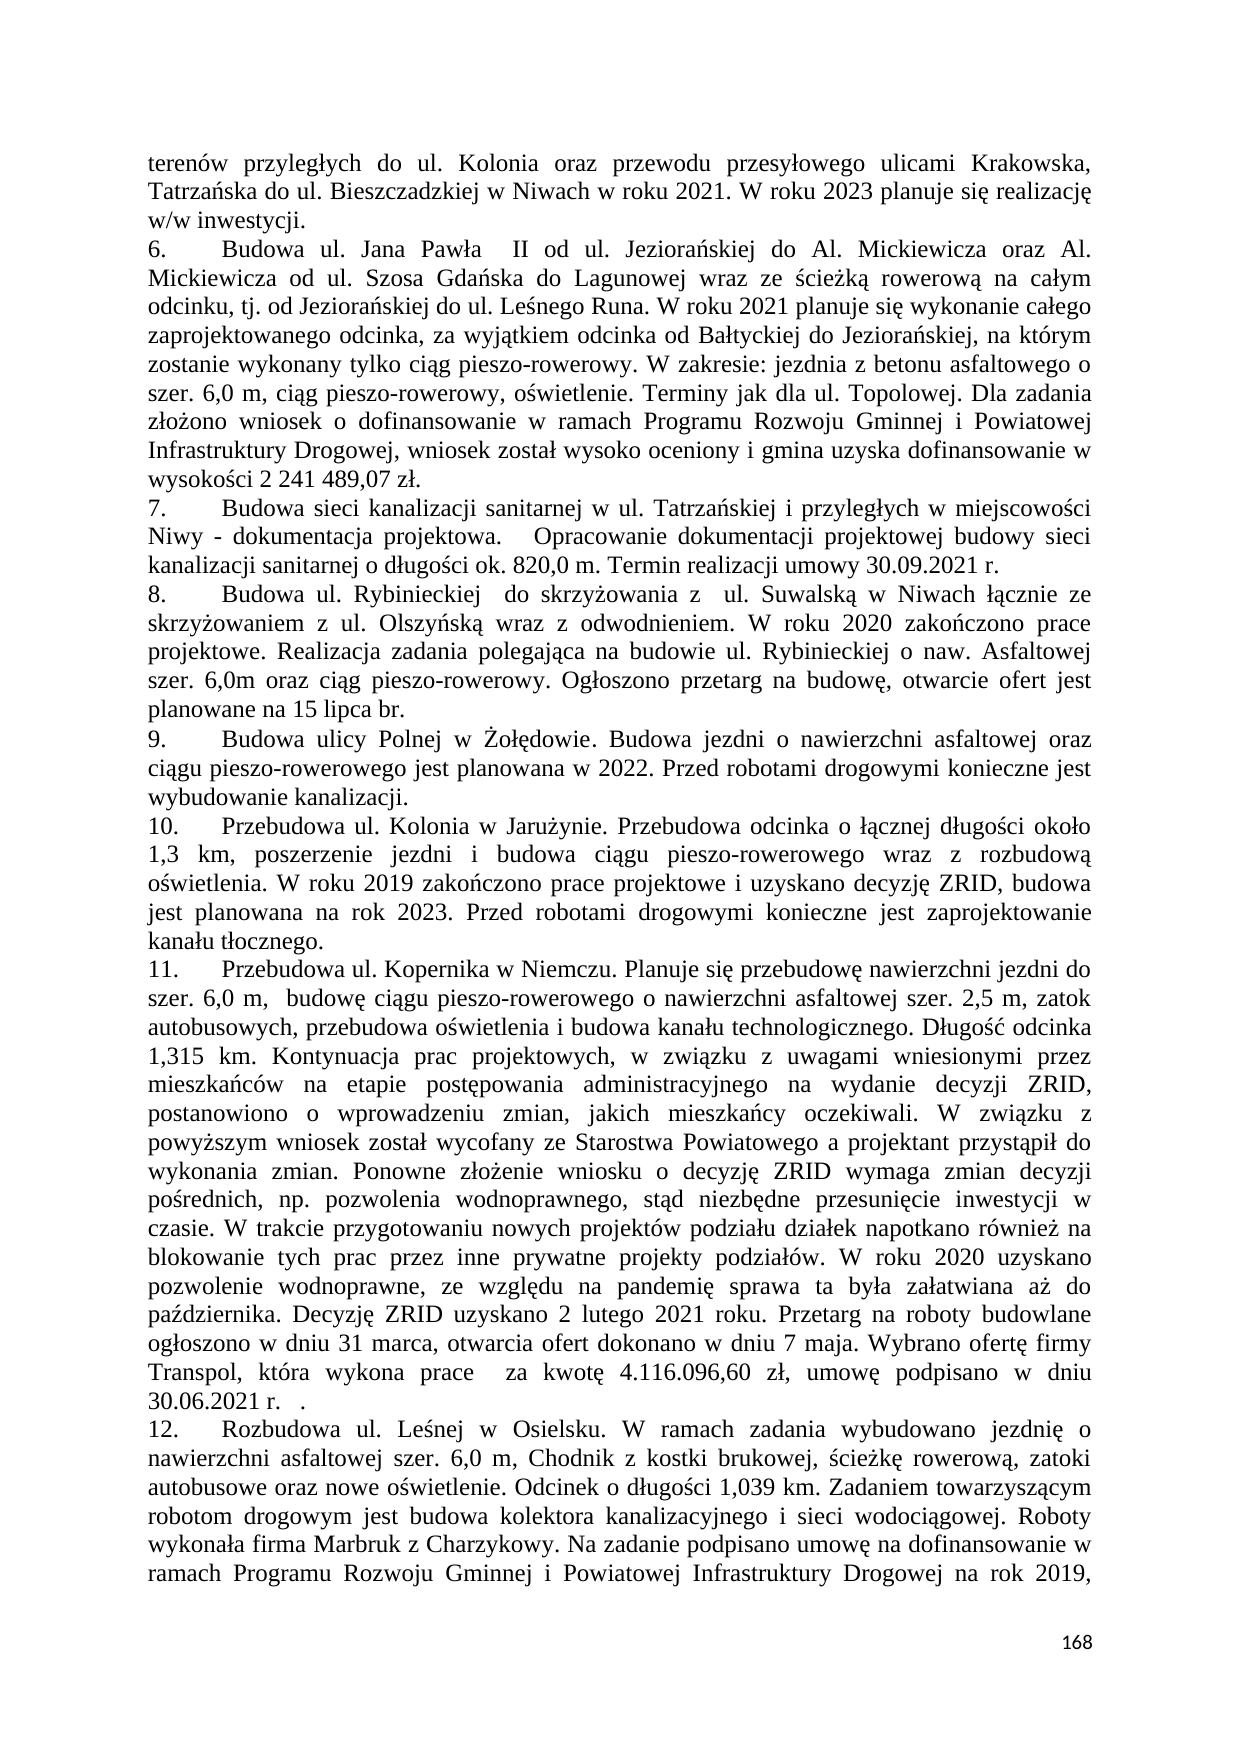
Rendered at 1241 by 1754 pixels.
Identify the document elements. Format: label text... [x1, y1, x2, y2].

list Budowa ul. Rybinieckiej do skrzyżowania z ul. Suwalską w Niwach łącznie ze skrzyżowaniem z ul. Olszyńską wraz z odwodnieniem. W roku 2020 zakończono prace projektowe. Realizacja zadania polegająca na budowie ul. Rybinieckiej o naw. Asfaltowej szer. 6,0m oraz ciąg pieszo-rowerowy. Ogłoszono przetarg na budowę, otwarcie ofert jest planowane na 15 lipca br. [148, 579, 1092, 723]
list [148, 148, 1092, 234]
list Budowa ulicy Polnej w Żołędowie. Budowa jezdni o nawierzchni asfaltowej oraz ciągu pieszo-rowerowego jest planowana w 2022. Przed robotami drogowymi konieczne jest wybudowanie kanalizacji. [148, 723, 1092, 811]
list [148, 1414, 1092, 1587]
list Przebudowa ul. Kolonia w Jarużynie. Przebudowa odcinka o łącznej długości około 1,3 km, poszerzenie jezdni i budowa ciągu pieszo-rowerowego wraz z rozbudową oświetlenia. W roku 2019 zakończono prace projektowe i uzyskano decyzję ZRID, budowa jest planowana na rok 2023. Przed robotami drogowymi konieczne jest zaprojektowanie kanału tłocznego. [148, 811, 1092, 954]
list Budowa sieci kanalizacji sanitarnej w ul. Tatrzańskiej i przyległych w miejscowości Niwy - dokumentacja projektowa. Opracowanie dokumentacji projektowej budowy sieci kanalizacji sanitarnej o długości ok. 820,0 m. Termin realizacji umowy 30.09.2021 r. [148, 493, 1092, 579]
list Przebudowa ul. Kopernika w Niemczu. Planuje się przebudowę nawierzchni jezdni do szer. 6,0 m, budowę ciągu pieszo-rowerowego o nawierzchni asfaltowej szer. 2,5 m, zatok autobusowych, przebudowa oświetlenia i budowa kanału technologicznego. Długość odcinka 1,315 km. Kontynuacja prac projektowych, w związku z uwagami wniesionymi przez mieszkańców na etapie postępowania administracyjnego na wydanie decyzji ZRID, postanowiono o wprowadzeniu zmian, jakich mieszkańcy oczekiwali. W związku z powyższym wniosek został wycofany ze Starostwa Powiatowego a projektant przystąpił do wykonania zmian. Ponowne złożenie wniosku o decyzję ZRID wymaga zmian decyzji pośrednich, np. pozwolenia wodnoprawnego, stąd niezbędne przesunięcie inwestycji w czasie. W trakcie przygotowaniu nowych projektów podziału działek napotkano również na blokowanie tych prac przez inne prywatne projekty podziałów. W roku 2020 uzyskano pozwolenie wodnoprawne, ze względu na pandemię sprawa ta była załatwiana aż do października. Decyzję ZRID uzyskano 2 lutego 2021 roku. Przetarg na roboty budowlane ogłoszono w dniu 31 marca, otwarcia ofert dokonano w dniu 7 maja. Wybrano ofertę firmy Transpol, która wykona prace za kwotę 4.116.096,60 zł, umowę podpisano w dniu 30.06.2021 r. . [148, 954, 1092, 1414]
list Budowa ul. Jana Pawła II od ul. Jeziorańskiej do Al. Mickiewicza oraz Al. Mickiewicza od ul. Szosa Gdańska do Lagunowej wraz ze ścieżką rowerową na całym odcinku, tj. od Jeziorańskiej do ul. Leśnego Runa. W roku 2021 planuje się wykonanie całego zaprojektowanego odcinka, za wyjątkiem odcinka od Bałtyckiej do Jeziorańskiej, na którym zostanie wykonany tylko ciąg pieszo-rowerowy. W zakresie: jezdnia z betonu asfaltowego o szer. 6,0 m, ciąg pieszo-rowerowy, oświetlenie. Terminy jak dla ul. Topolowej. Dla zadania złożono wniosek o dofinansowanie w ramach Programu Rozwoju Gminnej i Powiatowej Infrastruktury Drogowej, wniosek został wysoko oceniony i gmina uzyska dofinansowanie w wysokości 2 241 489,07 zł. [148, 234, 1092, 493]
